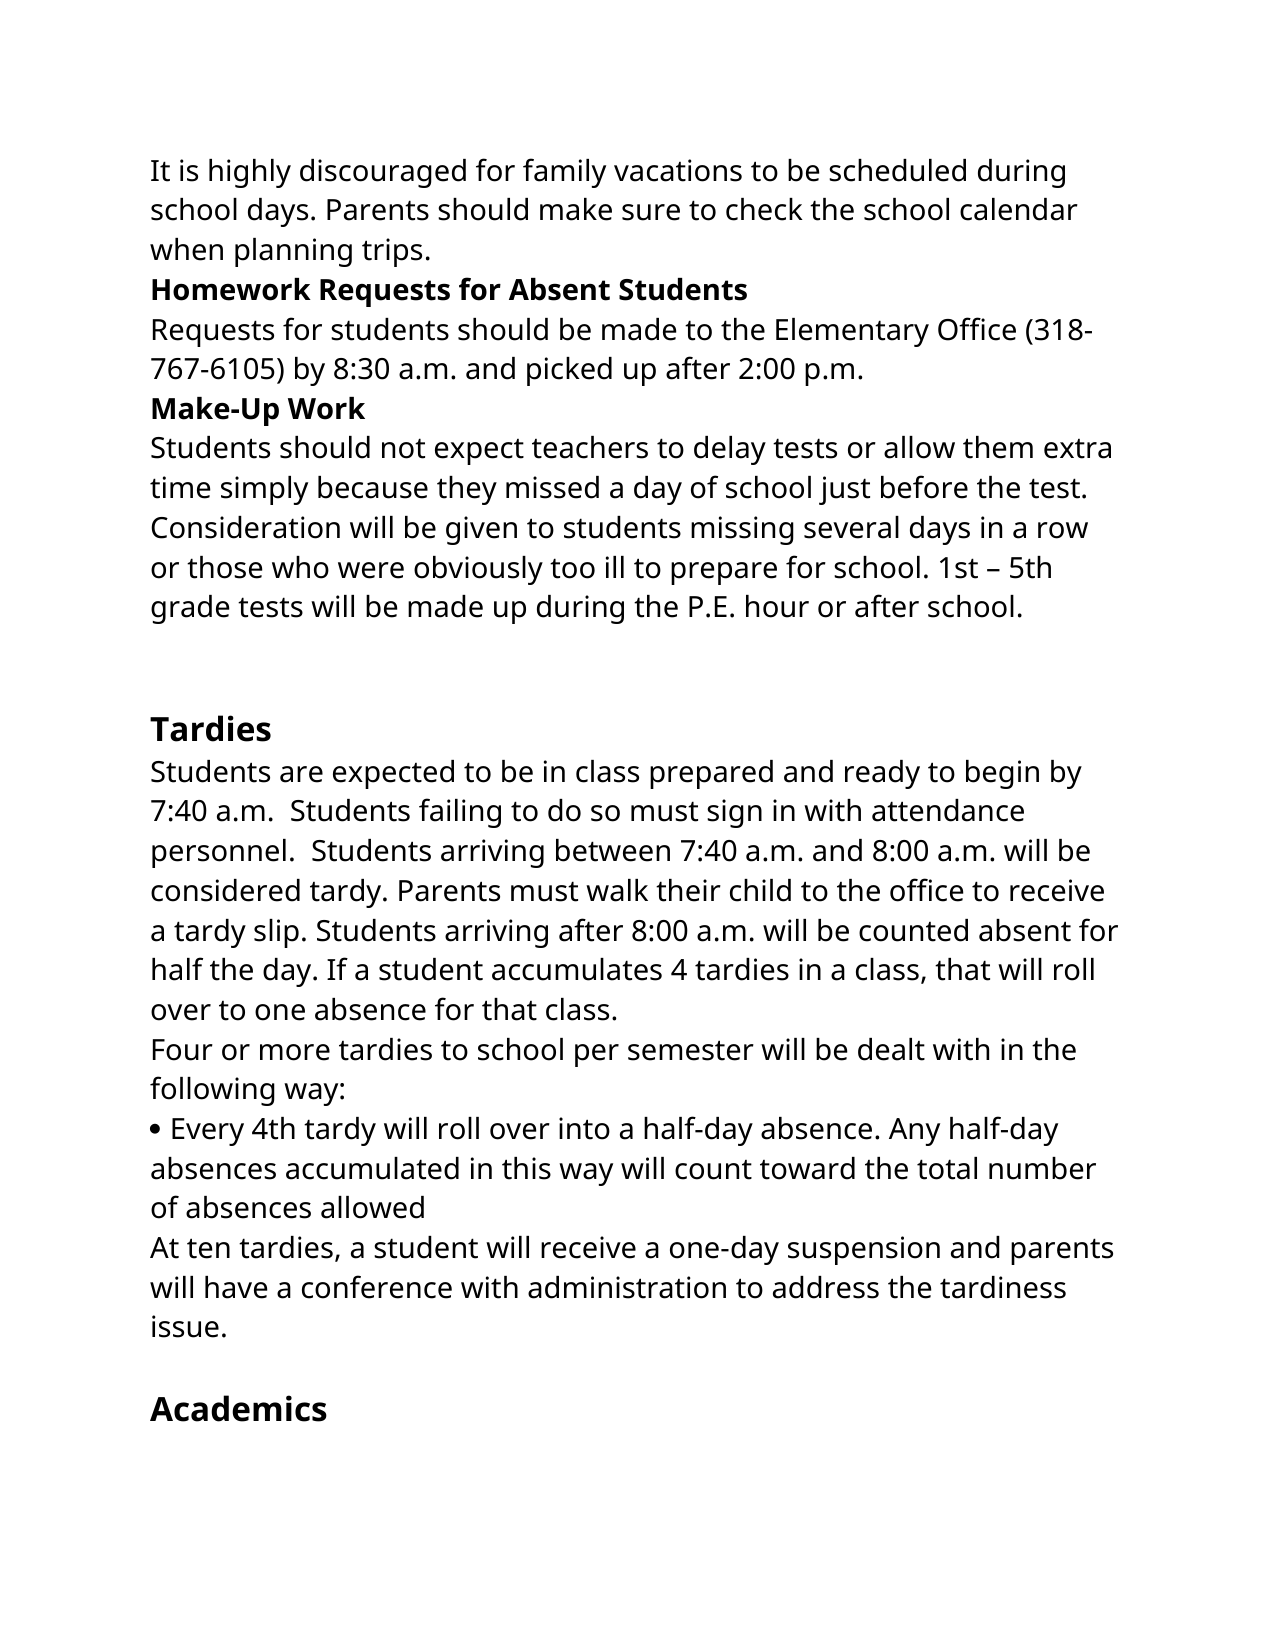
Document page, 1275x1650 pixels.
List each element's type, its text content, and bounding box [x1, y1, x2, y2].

text Tardies [150, 706, 1125, 751]
text It is highly discouraged for family vacations to be scheduled during school days. Parents should make sure to check the school calendar when planning trips. [150, 150, 1125, 269]
text Make-Up Work [150, 388, 1125, 428]
text Academics [150, 1386, 1125, 1431]
text Requests for students should be made to the Elementary Office (318-767-6105) by 8:30 a.m. and picked up after 2:00 p.m. [150, 309, 1125, 388]
text Four or more tardies to school per semester will be dealt with in the following way: [150, 1029, 1125, 1108]
text At ten tardies, a student will receive a one-day suspension and parents will have a conference with administration to address the tardiness issue. [150, 1227, 1125, 1346]
text Homework Requests for Absent Students [150, 269, 1125, 309]
text Students should not expect teachers to delay tests or allow them extra time simply because they missed a day of school just before the test. Consideration will be given to students missing several days in a row or those who were obviously too ill to prepare for school. 1st – 5th grade tests will be made up during the P.E. hour or after school. [150, 428, 1125, 626]
text Students are expected to be in class prepared and ready to begin by 7:40 a.m. Students failing to do so must sign in with attendance personnel. Students arriving between 7:40 a.m. and 8:00 a.m. will be considered tardy. Parents must walk their child to the office to receive a tardy slip. Students arriving after 8:00 a.m. will be counted absent for half the day. If a student accumulates 4 tardies in a class, that will roll over to one absence for that class. [150, 751, 1125, 1029]
text Every 4th tardy will roll over into a half-day absence. Any half-day absences accumulated in this way will count toward the total number of absences allowed [150, 1108, 1125, 1227]
